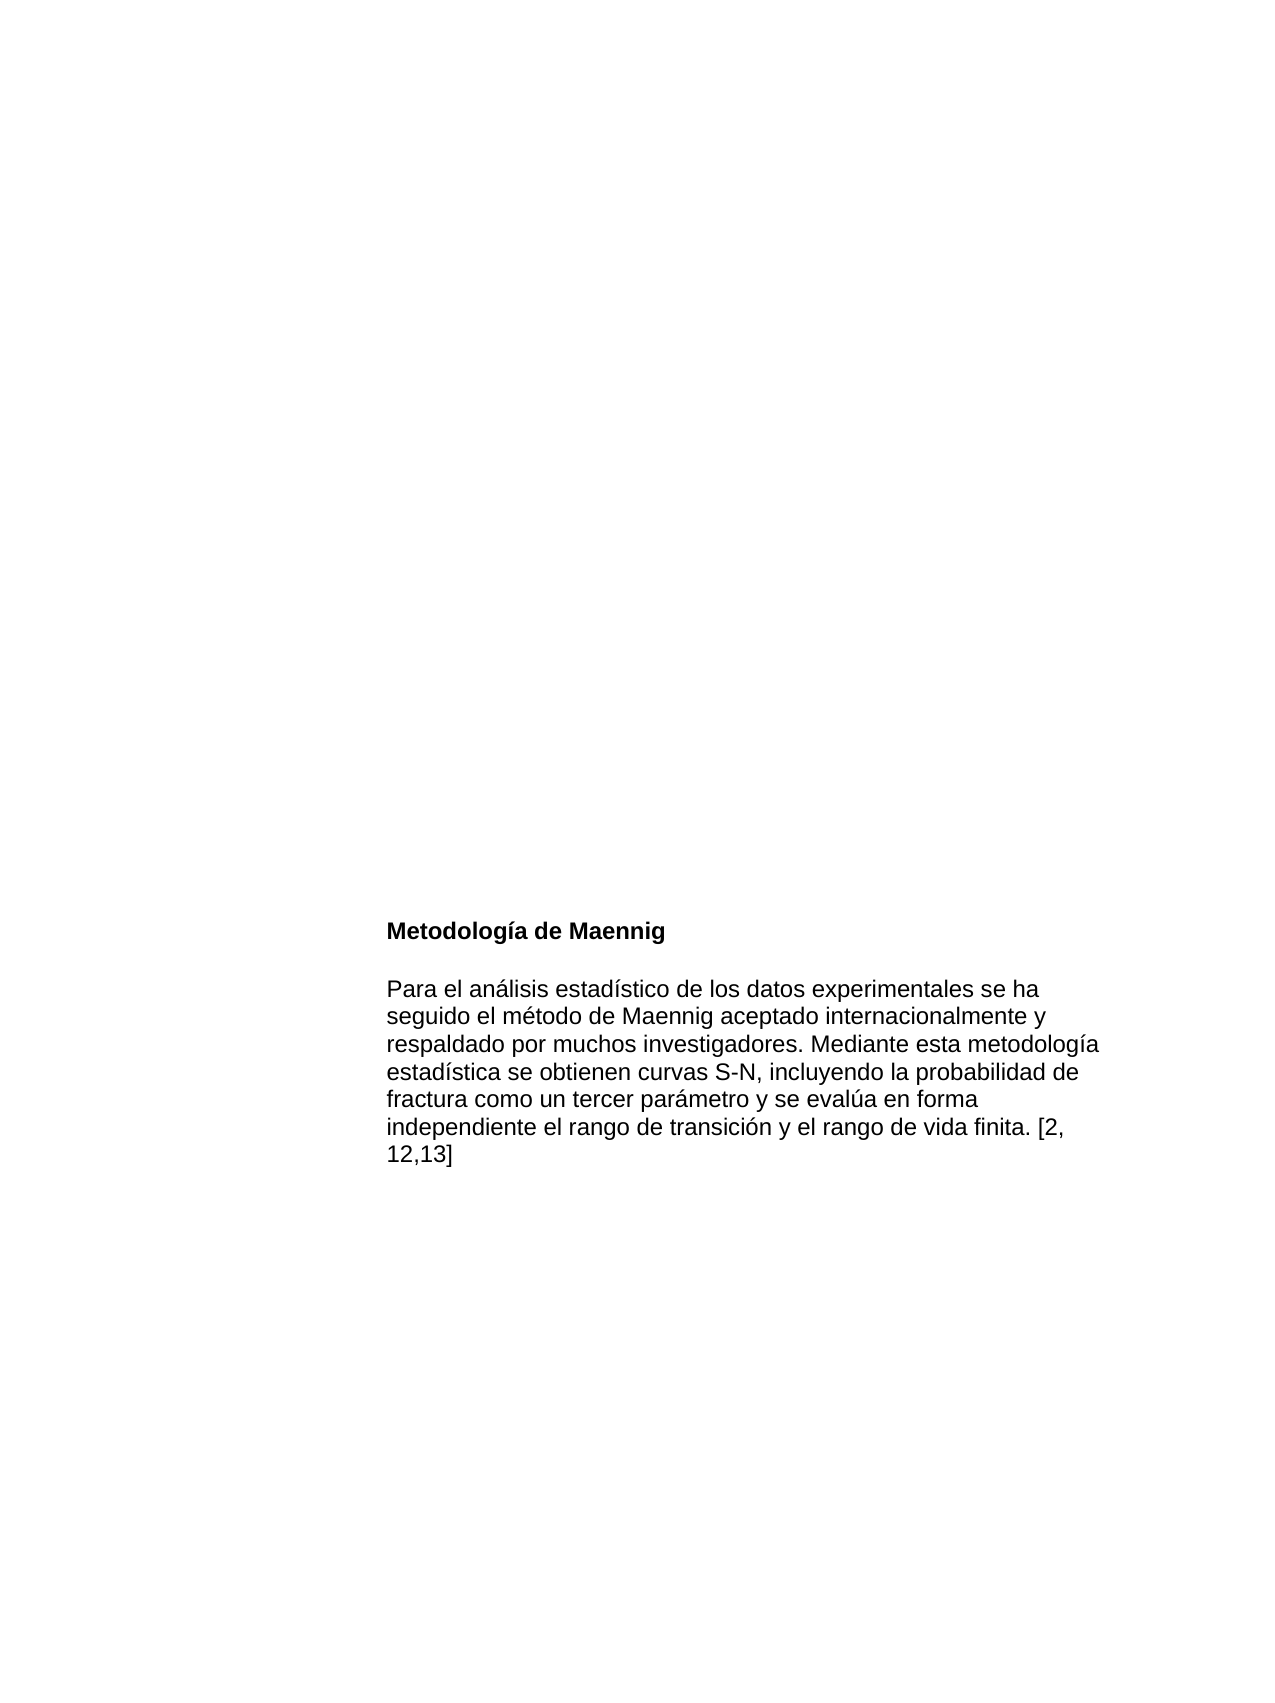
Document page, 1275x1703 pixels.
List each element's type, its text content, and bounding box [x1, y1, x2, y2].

text Metodología de Maennig [386, 917, 768, 944]
text Para el análisis estadístico de los datos experimentales se ha seguido el método de Maennig aceptado internacionalmente y respaldado por muchos investigadores. Mediante esta metodología estadística se obtienen curvas S-N, incluyendo la probabilidad de fractura como un tercer parámetro y se evalúa en forma independiente el rango de transición y el rango de vida finita. [2, 12,13] [386, 974, 1105, 1168]
